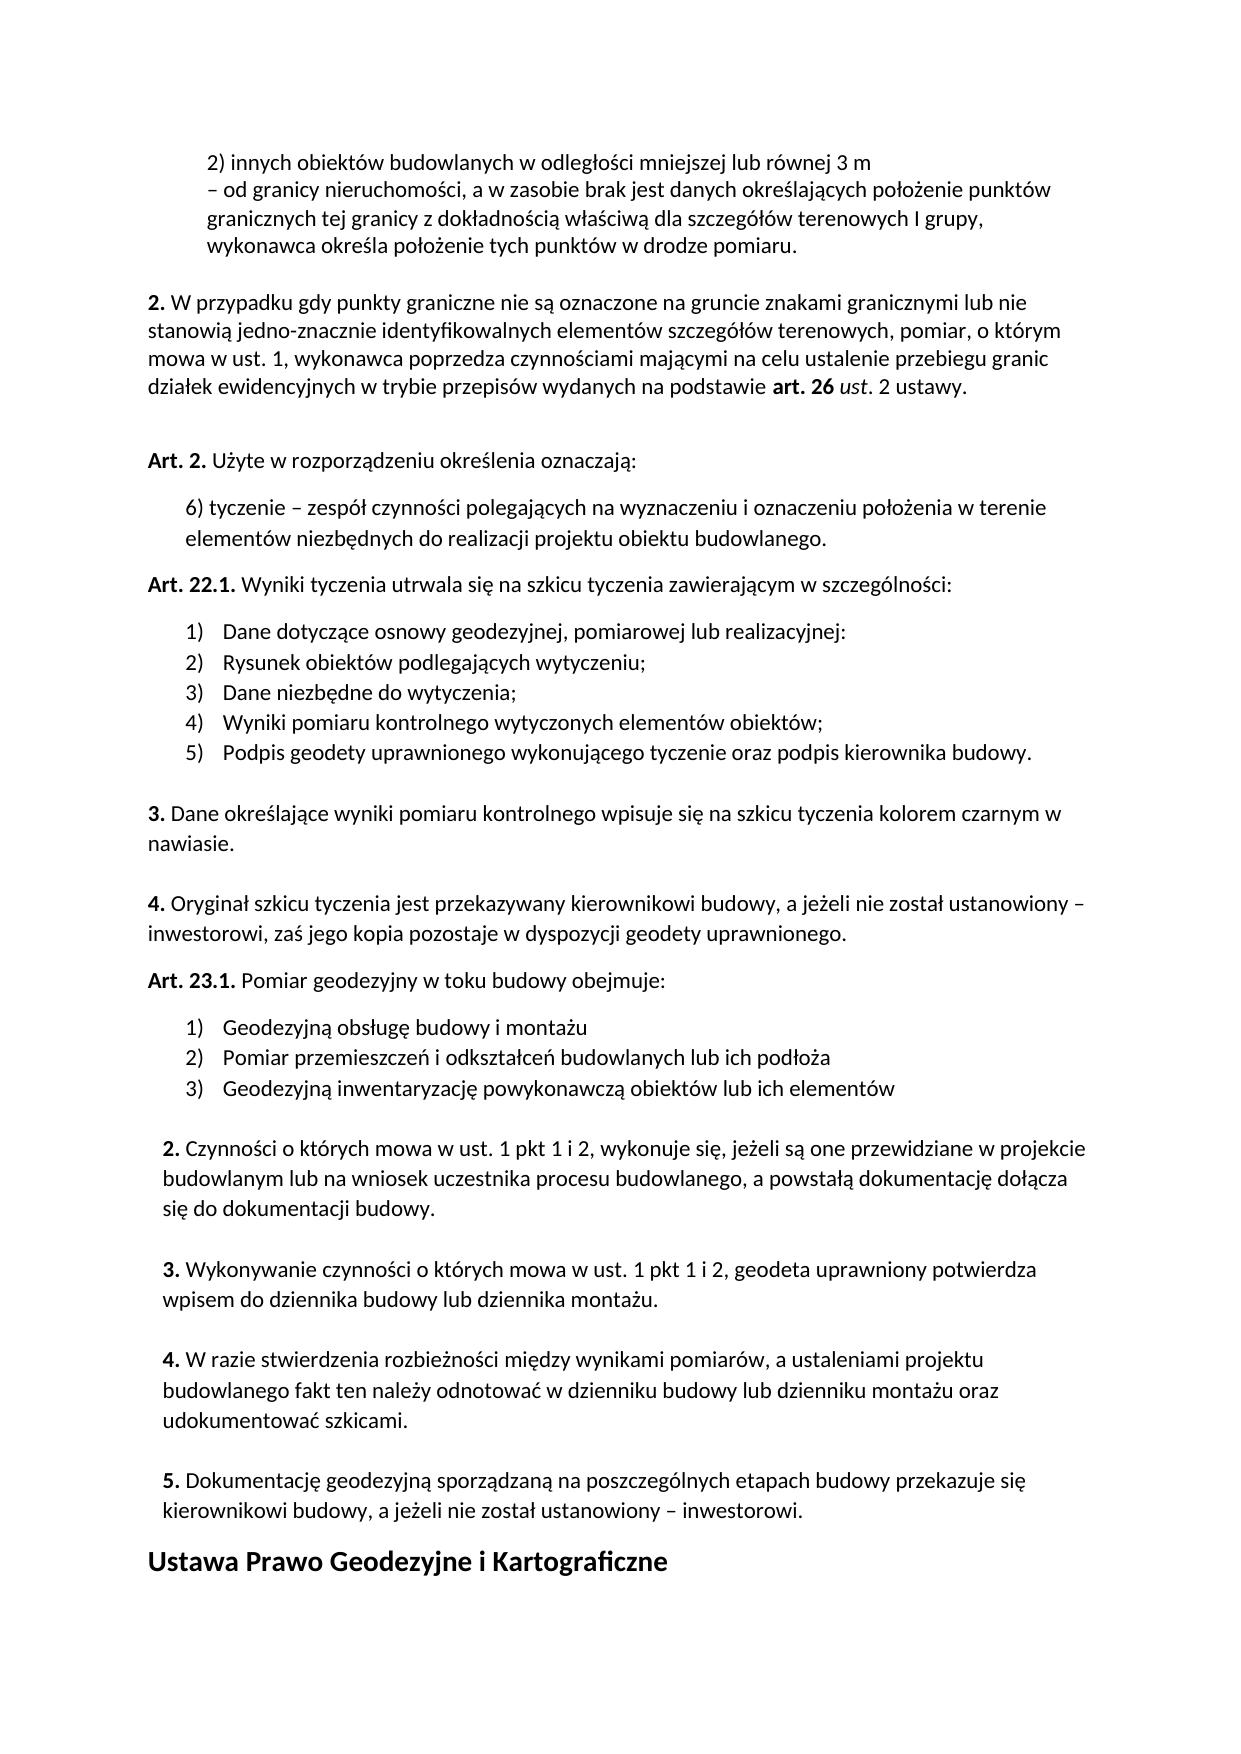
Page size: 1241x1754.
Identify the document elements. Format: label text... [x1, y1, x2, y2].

list Wyniki pomiaru kontrolnego wytyczonych elementów obiektów; [185, 708, 1093, 736]
list 4. W razie stwierdzenia rozbieżności między wynikami pomiarów, a ustaleniami projektu budowlanego fakt ten należy odnotować w dzienniku budowy lub dzienniku montażu oraz udokumentować szkicami. [162, 1346, 1093, 1434]
text Art. 22.1. Wyniki tyczenia utrwala się na szkicu tyczenia zawierającym w szczególności: [148, 571, 1093, 599]
text 2) innych obiektów budowlanych w odległości mniejszej lub równej 3 m – od granicy nieruchomości, a w zasobie brak jest danych określających położenie punktów granicznych tej granicy z dokładnością właściwą dla szczegółów terenowych I grupy, wykonawca określa położenie tych punktów w drodze pomiaru. [207, 148, 1093, 260]
list Geodezyjną obsługę budowy i montażu [185, 1013, 1093, 1041]
text Art. 23.1. Pomiar geodezyjny w toku budowy obejmuje: [148, 966, 1093, 994]
list 5. Dokumentację geodezyjną sporządzaną na poszczególnych etapach budowy przekazuje się kierownikowi budowy, a jeżeli nie został ustanowiony – inwestorowi. [162, 1466, 1093, 1525]
text Art. 2. Użyte w rozporządzeniu określenia oznaczają: [148, 447, 1093, 475]
list Geodezyjną inwentaryzację powykonawczą obiektów lub ich elementów [185, 1074, 1093, 1102]
text Ustawa Prawo Geodezyjne i Kartograficzne [148, 1543, 1093, 1579]
list 4. Oryginał szkicu tyczenia jest przekazywany kierownikowi budowy, a jeżeli nie został ustanowiony – inwestorowi, zaś jego kopia pozostaje w dyspozycji geodety uprawnionego. [148, 889, 1093, 948]
list Pomiar przemieszczeń i odkształceń budowlanych lub ich podłoża [185, 1043, 1093, 1072]
text 6) tyczenie – zespół czynności polegających na wyznaczeniu i oznaczeniu położenia w terenie elementów niezbędnych do realizacji projektu obiektu budowlanego. [185, 493, 1093, 552]
list 3. Wykonywanie czynności o których mowa w ust. 1 pkt 1 i 2, geodeta uprawniony potwierdza wpisem do dziennika budowy lub dziennika montażu. [162, 1255, 1093, 1313]
text 2. W przypadku gdy punkty graniczne nie są oznaczone na gruncie znakami granicznymi lub nie stanowią jedno-znacznie identyfikowalnych elementów szczegółów terenowych, pomiar, o którym mowa w ust. 1, wykonawca poprzedza czynnościami mającymi na celu ustalenie przebiegu granic działek ewidencyjnych w trybie przepisów wydanych na podstawie art. 26 ust. 2 ustawy. [148, 288, 1093, 400]
list Rysunek obiektów podlegających wytyczeniu; [185, 648, 1093, 676]
list Podpis geodety uprawnionego wykonującego tyczenie oraz podpis kierownika budowy. [185, 738, 1093, 766]
list Dane dotyczące osnowy geodezyjnej, pomiarowej lub realizacyjnej: [185, 617, 1093, 646]
list 2. Czynności o których mowa w ust. 1 pkt 1 i 2, wykonuje się, jeżeli są one przewidziane w projekcie budowlanym lub na wniosek uczestnika procesu budowlanego, a powstałą dokumentację dołącza się do dokumentacji budowy. [162, 1134, 1093, 1223]
list 3. Dane określające wyniki pomiaru kontrolnego wpisuje się na szkicu tyczenia kolorem czarnym w nawiasie. [148, 799, 1093, 857]
list Dane niezbędne do wytyczenia; [185, 678, 1093, 706]
